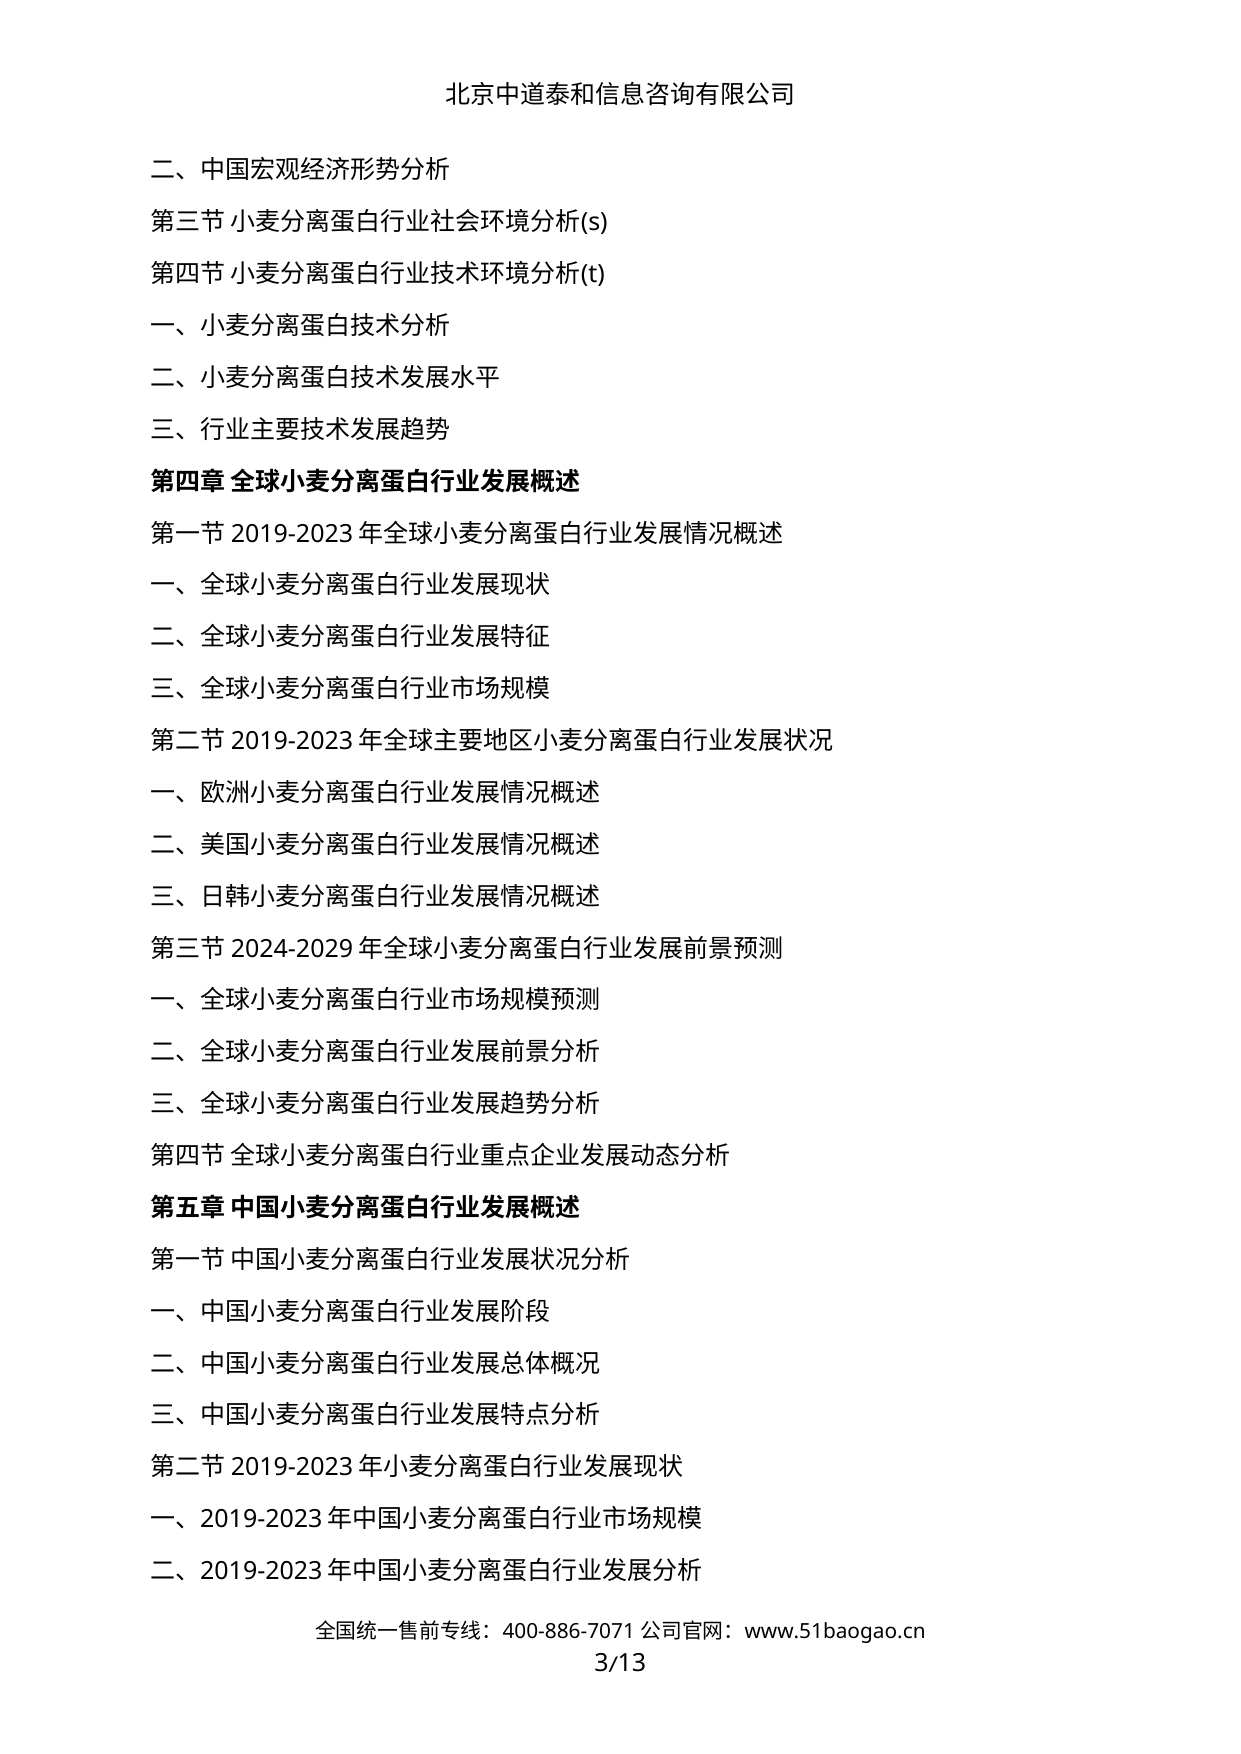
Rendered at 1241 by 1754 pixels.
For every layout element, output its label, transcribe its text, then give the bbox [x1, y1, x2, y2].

text 二、全球小麦分离蛋白行业发展前景分析 [150, 1032, 1090, 1068]
text 第二节 2019-2023年全球主要地区小麦分离蛋白行业发展状况 [150, 721, 1090, 757]
text 第四节 小麦分离蛋白行业技术环境分析(t) [150, 254, 1090, 290]
text 二、中国小麦分离蛋白行业发展总体概况 [150, 1343, 1090, 1379]
text 第二节 2019-2023年小麦分离蛋白行业发展现状 [150, 1447, 1090, 1483]
text 三、全球小麦分离蛋白行业发展趋势分析 [150, 1084, 1090, 1120]
text 第四节 全球小麦分离蛋白行业重点企业发展动态分析 [150, 1136, 1090, 1172]
text 三、行业主要技术发展趋势 [150, 409, 1090, 446]
text 二、小麦分离蛋白技术发展水平 [150, 357, 1090, 394]
text 一、中国小麦分离蛋白行业发展阶段 [150, 1291, 1090, 1327]
text 第五章 中国小麦分离蛋白行业发展概述 [150, 1187, 1090, 1224]
text 二、美国小麦分离蛋白行业发展情况概述 [150, 824, 1090, 861]
text 一、小麦分离蛋白技术分析 [150, 306, 1090, 342]
text 二、2019-2023年中国小麦分离蛋白行业发展分析 [150, 1551, 1090, 1587]
text 三、中国小麦分离蛋白行业发展特点分析 [150, 1395, 1090, 1431]
text 第三节 2024-2029年全球小麦分离蛋白行业发展前景预测 [150, 928, 1090, 964]
text 一、全球小麦分离蛋白行业发展现状 [150, 565, 1090, 601]
text 第一节 2019-2023年全球小麦分离蛋白行业发展情况概述 [150, 513, 1090, 549]
text 第三节 小麦分离蛋白行业社会环境分析(s) [150, 202, 1090, 238]
text 三、全球小麦分离蛋白行业市场规模 [150, 669, 1090, 705]
text 一、欧洲小麦分离蛋白行业发展情况概述 [150, 772, 1090, 809]
text 三、日韩小麦分离蛋白行业发展情况概述 [150, 876, 1090, 912]
text 第一节 中国小麦分离蛋白行业发展状况分析 [150, 1239, 1090, 1276]
text 一、2019-2023年中国小麦分离蛋白行业市场规模 [150, 1499, 1090, 1535]
text 一、全球小麦分离蛋白行业市场规模预测 [150, 980, 1090, 1016]
text 二、全球小麦分离蛋白行业发展特征 [150, 617, 1090, 653]
text 二、中国宏观经济形势分析 [150, 150, 1090, 186]
text 第四章 全球小麦分离蛋白行业发展概述 [150, 461, 1090, 497]
